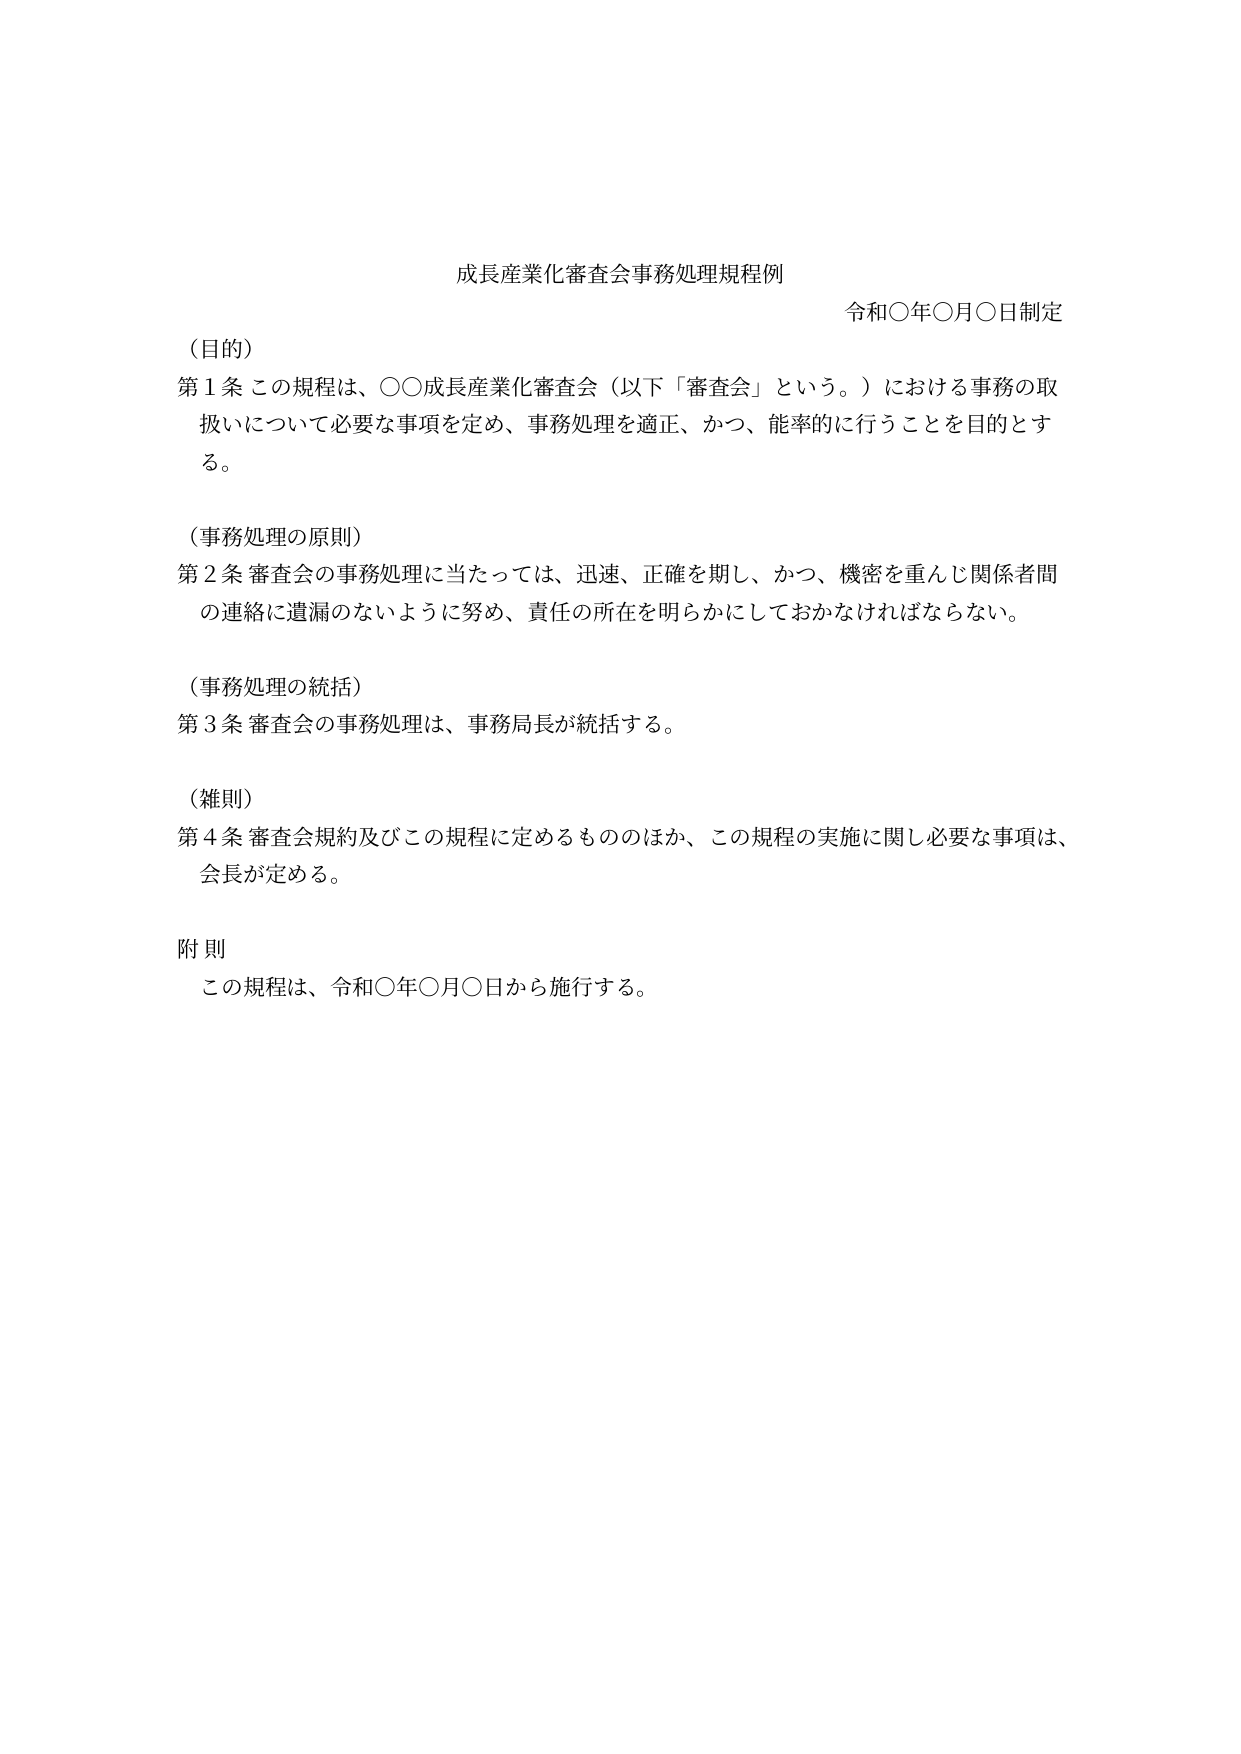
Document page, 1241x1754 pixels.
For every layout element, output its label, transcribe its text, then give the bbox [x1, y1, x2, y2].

text （事務処理の原則） [177, 517, 1063, 554]
text 附 則 [177, 929, 1063, 967]
text （目的） [177, 329, 1063, 367]
text この規程は、令和○年○月○日から施行する。 [177, 967, 1063, 1004]
text （事務処理の統括） [177, 667, 1063, 704]
text 第３条 審査会の事務処理は、事務局長が統括する。 [177, 704, 1063, 742]
text 第１条 この規程は、○○成長産業化審査会（以下「審査会」という。）における事務の取扱いについて必要な事項を定め、事務処理を適正、かつ、能率的に行うことを目的とする。 [177, 367, 1063, 479]
text 第４条 審査会規約及びこの規程に定めるもののほか、この規程の実施に関し必要な事項は、会長が定める。 [177, 817, 1063, 892]
text 成長産業化審査会事務処理規程例 [177, 254, 1063, 292]
text 令和○年○月○日制定 [177, 292, 1063, 329]
text 第２条 審査会の事務処理に当たっては、迅速、正確を期し、かつ、機密を重んじ関係者間の連絡に遺漏のないように努め、責任の所在を明らかにしておかなければならない。 [177, 554, 1063, 629]
text （雑則） [177, 779, 1063, 817]
